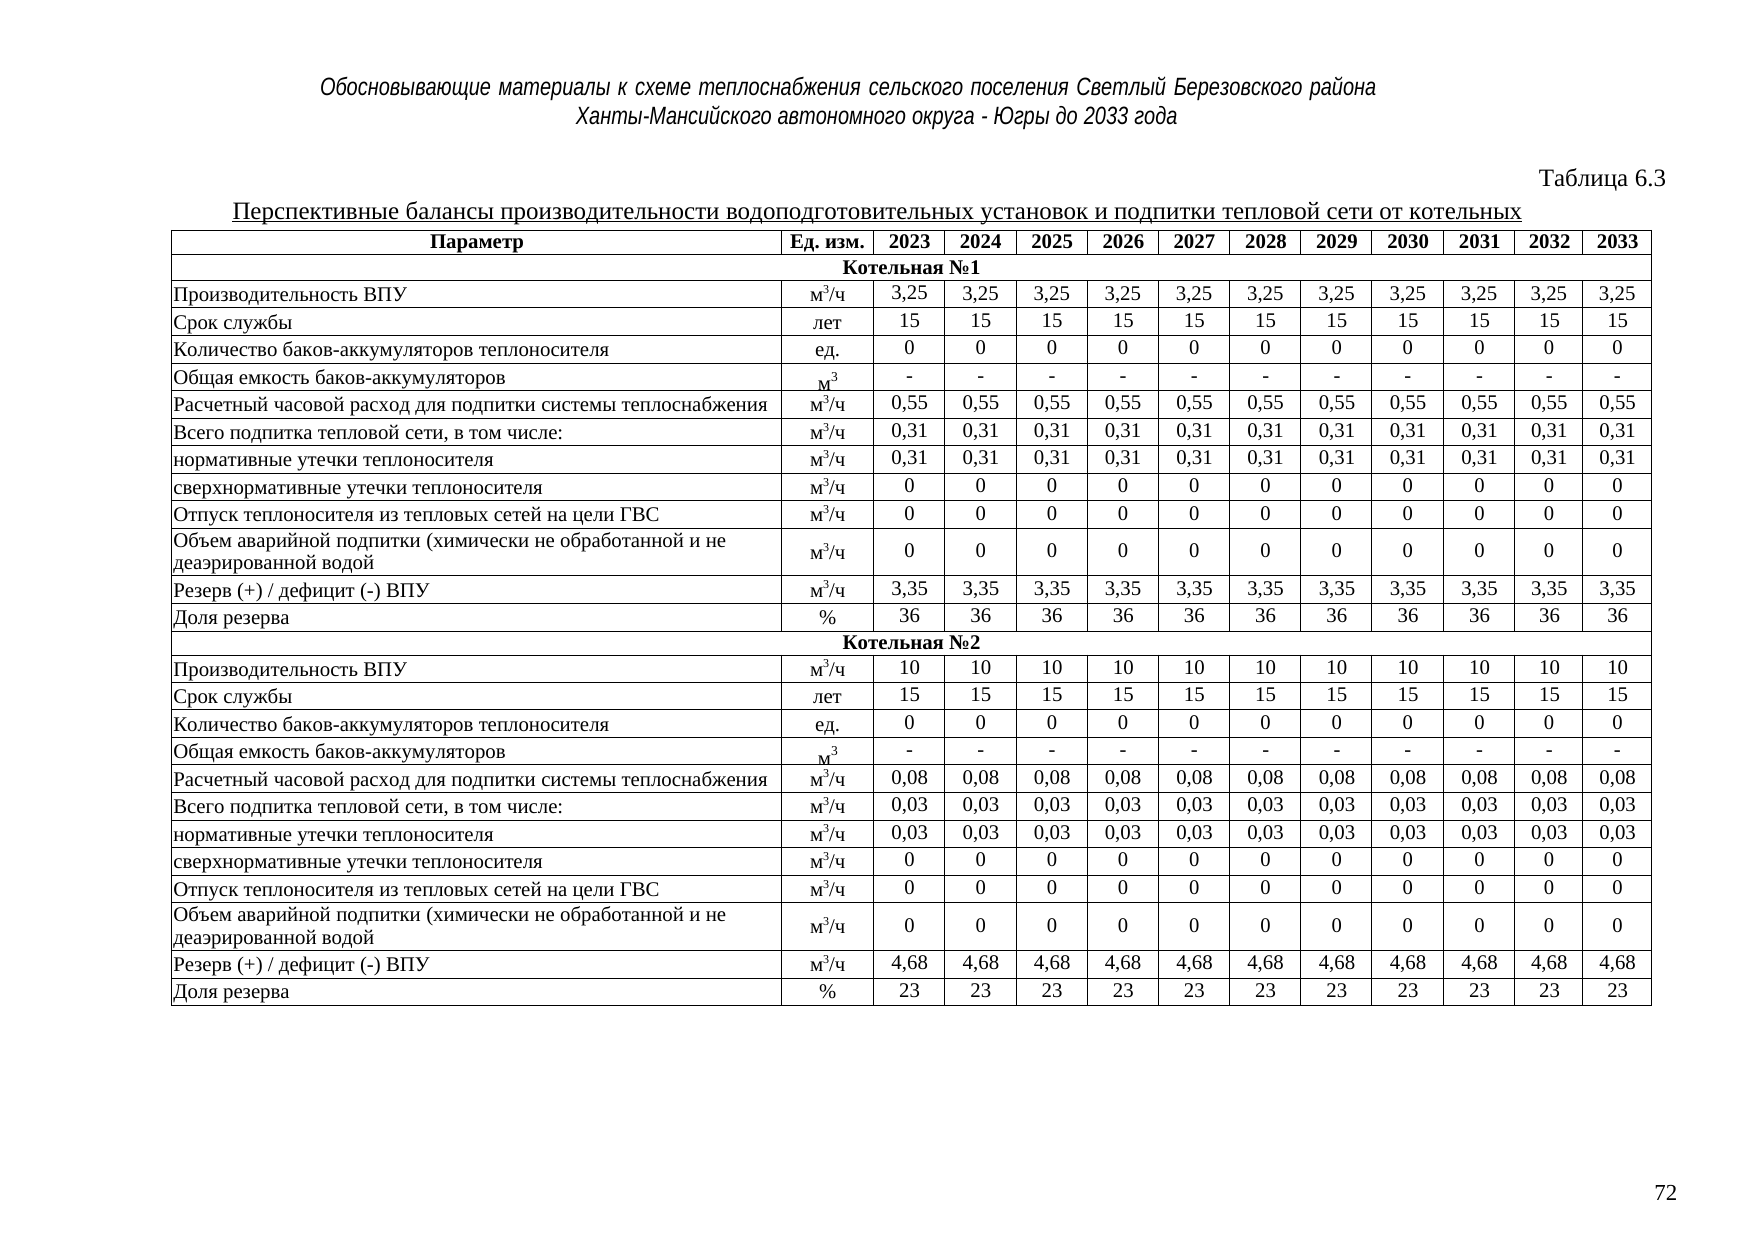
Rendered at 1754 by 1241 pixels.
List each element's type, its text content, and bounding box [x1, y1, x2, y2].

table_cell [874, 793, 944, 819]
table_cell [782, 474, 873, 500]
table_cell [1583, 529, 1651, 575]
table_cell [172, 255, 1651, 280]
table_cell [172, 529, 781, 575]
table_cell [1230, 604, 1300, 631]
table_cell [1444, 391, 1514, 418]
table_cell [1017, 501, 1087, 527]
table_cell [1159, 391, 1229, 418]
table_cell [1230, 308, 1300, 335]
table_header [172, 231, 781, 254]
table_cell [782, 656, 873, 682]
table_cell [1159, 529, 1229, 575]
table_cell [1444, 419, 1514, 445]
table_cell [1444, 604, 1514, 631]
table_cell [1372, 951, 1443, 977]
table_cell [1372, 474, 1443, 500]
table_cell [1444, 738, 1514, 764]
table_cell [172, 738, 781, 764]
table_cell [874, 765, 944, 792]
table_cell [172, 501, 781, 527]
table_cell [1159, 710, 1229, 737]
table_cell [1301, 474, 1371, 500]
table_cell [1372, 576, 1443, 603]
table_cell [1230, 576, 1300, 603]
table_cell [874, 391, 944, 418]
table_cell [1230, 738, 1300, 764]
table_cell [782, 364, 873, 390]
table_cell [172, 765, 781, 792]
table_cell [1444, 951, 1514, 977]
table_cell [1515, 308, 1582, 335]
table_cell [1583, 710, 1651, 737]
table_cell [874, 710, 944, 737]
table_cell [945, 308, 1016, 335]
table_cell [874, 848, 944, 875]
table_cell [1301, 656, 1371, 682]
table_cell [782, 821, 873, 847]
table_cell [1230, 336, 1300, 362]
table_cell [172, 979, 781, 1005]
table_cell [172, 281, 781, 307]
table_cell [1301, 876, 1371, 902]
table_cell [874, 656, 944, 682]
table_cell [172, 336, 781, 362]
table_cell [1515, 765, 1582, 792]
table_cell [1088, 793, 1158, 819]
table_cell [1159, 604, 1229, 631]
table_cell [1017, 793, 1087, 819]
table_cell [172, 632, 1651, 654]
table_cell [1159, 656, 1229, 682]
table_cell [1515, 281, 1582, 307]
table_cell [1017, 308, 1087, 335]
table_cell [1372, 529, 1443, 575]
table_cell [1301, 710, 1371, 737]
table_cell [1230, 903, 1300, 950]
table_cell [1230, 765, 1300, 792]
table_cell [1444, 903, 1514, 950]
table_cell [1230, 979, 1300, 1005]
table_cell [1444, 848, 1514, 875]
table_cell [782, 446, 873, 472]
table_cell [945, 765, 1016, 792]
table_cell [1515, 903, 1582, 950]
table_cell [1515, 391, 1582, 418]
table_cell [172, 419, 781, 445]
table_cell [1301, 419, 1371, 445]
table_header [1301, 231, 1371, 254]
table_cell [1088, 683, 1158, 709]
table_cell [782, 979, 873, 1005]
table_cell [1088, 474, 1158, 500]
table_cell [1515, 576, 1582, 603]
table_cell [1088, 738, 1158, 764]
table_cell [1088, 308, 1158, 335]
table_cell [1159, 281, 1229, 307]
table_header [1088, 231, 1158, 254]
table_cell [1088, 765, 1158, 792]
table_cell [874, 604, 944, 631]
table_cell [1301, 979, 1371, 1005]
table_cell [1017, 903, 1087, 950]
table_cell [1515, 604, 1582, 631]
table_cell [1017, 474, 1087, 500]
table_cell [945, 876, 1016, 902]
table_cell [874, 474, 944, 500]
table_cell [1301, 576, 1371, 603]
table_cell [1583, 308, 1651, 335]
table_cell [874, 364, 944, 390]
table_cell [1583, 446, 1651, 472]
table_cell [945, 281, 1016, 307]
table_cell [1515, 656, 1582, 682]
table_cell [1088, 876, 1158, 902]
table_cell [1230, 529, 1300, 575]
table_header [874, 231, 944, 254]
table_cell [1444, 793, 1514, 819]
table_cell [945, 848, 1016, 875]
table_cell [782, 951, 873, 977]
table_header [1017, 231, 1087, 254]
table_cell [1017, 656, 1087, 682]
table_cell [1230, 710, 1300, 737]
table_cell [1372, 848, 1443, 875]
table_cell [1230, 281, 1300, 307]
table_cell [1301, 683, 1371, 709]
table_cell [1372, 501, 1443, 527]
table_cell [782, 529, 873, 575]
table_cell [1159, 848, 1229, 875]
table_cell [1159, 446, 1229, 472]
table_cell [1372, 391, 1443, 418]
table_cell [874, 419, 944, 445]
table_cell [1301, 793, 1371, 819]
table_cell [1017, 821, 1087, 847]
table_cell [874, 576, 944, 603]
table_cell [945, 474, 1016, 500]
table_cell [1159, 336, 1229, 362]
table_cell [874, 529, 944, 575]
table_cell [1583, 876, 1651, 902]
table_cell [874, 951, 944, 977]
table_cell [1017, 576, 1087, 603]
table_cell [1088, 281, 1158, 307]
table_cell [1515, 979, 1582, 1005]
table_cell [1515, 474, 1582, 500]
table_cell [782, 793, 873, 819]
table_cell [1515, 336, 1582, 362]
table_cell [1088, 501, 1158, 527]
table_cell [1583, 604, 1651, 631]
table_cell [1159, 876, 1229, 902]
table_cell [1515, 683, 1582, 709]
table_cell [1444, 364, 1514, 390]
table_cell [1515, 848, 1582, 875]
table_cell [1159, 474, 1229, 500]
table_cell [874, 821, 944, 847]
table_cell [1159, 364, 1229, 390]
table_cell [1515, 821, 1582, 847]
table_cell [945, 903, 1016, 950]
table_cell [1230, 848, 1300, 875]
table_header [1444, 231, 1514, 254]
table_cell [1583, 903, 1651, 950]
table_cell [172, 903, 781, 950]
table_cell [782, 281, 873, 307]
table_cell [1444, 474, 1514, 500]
text Обосновывающие материалы к схеме теплоснабжения сельского поселения Светлый Березовского района Ханты-Мансийского автономного округа - Югры до 2033 года [320, 72, 1383, 130]
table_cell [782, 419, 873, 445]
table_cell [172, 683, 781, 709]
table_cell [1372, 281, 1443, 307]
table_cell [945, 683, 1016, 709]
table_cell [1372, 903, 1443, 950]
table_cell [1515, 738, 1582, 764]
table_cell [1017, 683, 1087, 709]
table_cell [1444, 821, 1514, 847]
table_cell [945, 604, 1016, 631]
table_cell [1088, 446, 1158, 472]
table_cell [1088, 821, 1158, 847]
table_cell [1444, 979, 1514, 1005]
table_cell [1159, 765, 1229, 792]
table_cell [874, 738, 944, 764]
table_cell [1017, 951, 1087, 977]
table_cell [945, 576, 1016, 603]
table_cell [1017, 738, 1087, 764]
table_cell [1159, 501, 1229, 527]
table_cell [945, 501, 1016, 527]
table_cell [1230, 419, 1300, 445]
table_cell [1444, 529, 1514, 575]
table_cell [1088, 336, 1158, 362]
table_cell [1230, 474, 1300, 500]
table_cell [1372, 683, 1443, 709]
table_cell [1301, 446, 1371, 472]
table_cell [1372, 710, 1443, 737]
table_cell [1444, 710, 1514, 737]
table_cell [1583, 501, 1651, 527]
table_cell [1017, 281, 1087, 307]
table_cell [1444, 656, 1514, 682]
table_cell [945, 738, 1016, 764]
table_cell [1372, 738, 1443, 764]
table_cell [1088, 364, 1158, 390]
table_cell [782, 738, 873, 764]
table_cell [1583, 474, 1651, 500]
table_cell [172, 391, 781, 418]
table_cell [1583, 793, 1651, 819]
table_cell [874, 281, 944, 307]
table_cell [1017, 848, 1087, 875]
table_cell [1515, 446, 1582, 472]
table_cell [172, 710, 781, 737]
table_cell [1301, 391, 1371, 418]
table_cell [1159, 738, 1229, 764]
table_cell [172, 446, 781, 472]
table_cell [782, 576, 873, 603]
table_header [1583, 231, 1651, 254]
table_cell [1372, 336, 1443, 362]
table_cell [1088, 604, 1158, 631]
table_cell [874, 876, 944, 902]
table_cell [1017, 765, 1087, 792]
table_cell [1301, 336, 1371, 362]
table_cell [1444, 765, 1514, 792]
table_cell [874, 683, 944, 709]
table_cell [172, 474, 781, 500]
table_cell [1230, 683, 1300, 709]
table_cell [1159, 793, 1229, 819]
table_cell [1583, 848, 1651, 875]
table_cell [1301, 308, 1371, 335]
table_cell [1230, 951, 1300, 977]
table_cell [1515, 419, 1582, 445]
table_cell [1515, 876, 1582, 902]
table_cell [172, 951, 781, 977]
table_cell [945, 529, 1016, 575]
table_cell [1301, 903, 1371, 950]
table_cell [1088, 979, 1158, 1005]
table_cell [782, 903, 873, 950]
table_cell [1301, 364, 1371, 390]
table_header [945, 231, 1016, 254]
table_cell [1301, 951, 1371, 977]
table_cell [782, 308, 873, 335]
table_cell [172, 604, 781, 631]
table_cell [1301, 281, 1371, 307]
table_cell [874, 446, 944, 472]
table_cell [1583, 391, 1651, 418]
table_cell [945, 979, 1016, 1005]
text Таблица 6.3 [1539, 163, 1677, 192]
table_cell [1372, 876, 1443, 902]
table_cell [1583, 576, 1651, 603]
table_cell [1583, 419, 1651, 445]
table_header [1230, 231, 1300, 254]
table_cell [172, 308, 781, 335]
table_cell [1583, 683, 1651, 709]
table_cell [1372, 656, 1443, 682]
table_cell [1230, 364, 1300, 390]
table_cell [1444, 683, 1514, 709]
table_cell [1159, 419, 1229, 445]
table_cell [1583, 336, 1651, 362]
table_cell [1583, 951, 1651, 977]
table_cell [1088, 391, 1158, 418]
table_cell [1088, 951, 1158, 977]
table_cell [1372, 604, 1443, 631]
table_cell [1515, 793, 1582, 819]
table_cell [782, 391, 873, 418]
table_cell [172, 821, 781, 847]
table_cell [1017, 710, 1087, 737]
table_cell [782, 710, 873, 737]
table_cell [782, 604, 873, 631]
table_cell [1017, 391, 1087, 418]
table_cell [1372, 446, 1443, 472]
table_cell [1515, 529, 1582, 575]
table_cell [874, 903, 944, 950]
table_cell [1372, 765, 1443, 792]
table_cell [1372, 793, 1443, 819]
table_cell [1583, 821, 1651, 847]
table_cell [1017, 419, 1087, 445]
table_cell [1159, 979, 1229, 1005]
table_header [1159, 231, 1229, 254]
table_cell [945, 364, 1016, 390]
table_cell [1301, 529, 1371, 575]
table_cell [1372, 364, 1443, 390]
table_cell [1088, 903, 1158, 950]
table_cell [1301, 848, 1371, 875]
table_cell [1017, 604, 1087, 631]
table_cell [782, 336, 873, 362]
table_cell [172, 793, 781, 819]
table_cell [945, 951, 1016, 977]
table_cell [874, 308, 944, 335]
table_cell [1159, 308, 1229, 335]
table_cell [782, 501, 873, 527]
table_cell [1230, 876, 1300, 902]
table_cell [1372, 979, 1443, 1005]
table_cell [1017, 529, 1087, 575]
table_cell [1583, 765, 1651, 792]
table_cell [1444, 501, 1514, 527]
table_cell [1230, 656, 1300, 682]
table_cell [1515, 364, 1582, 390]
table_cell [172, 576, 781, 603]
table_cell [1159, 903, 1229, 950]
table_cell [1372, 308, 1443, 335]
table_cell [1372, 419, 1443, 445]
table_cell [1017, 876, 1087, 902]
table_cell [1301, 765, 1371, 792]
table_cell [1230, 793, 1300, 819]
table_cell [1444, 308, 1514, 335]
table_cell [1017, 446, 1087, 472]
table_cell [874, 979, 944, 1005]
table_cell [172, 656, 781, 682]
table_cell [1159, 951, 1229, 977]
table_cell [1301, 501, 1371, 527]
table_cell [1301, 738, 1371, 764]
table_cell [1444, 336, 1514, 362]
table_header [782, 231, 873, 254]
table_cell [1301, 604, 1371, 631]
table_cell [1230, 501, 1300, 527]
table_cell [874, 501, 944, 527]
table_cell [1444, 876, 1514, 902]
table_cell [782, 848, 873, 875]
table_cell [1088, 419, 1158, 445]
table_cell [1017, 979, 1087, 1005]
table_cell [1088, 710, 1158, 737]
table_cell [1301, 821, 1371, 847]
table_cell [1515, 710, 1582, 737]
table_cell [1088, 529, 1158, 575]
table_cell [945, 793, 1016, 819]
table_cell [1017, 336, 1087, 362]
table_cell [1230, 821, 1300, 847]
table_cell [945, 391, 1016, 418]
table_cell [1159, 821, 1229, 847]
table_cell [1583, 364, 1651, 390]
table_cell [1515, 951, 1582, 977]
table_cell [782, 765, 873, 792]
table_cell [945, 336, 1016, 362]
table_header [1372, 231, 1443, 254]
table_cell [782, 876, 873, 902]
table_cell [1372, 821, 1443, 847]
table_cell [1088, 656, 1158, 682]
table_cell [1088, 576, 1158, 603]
text Перспективные балансы производительности водоподготовительных установок и подпитки тепловой сети от котельных [232, 196, 1677, 225]
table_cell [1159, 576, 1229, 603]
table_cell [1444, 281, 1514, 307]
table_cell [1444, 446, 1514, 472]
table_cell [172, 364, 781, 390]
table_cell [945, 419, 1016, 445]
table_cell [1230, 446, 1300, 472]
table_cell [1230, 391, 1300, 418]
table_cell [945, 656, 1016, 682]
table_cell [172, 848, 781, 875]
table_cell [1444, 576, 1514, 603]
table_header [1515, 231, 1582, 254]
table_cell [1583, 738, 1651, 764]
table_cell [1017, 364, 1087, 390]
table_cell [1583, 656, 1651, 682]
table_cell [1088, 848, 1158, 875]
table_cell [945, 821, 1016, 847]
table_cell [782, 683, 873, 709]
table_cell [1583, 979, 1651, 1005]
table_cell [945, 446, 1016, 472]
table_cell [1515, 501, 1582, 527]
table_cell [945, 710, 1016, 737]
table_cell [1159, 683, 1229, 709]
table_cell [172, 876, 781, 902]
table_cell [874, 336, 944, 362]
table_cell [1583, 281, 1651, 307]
